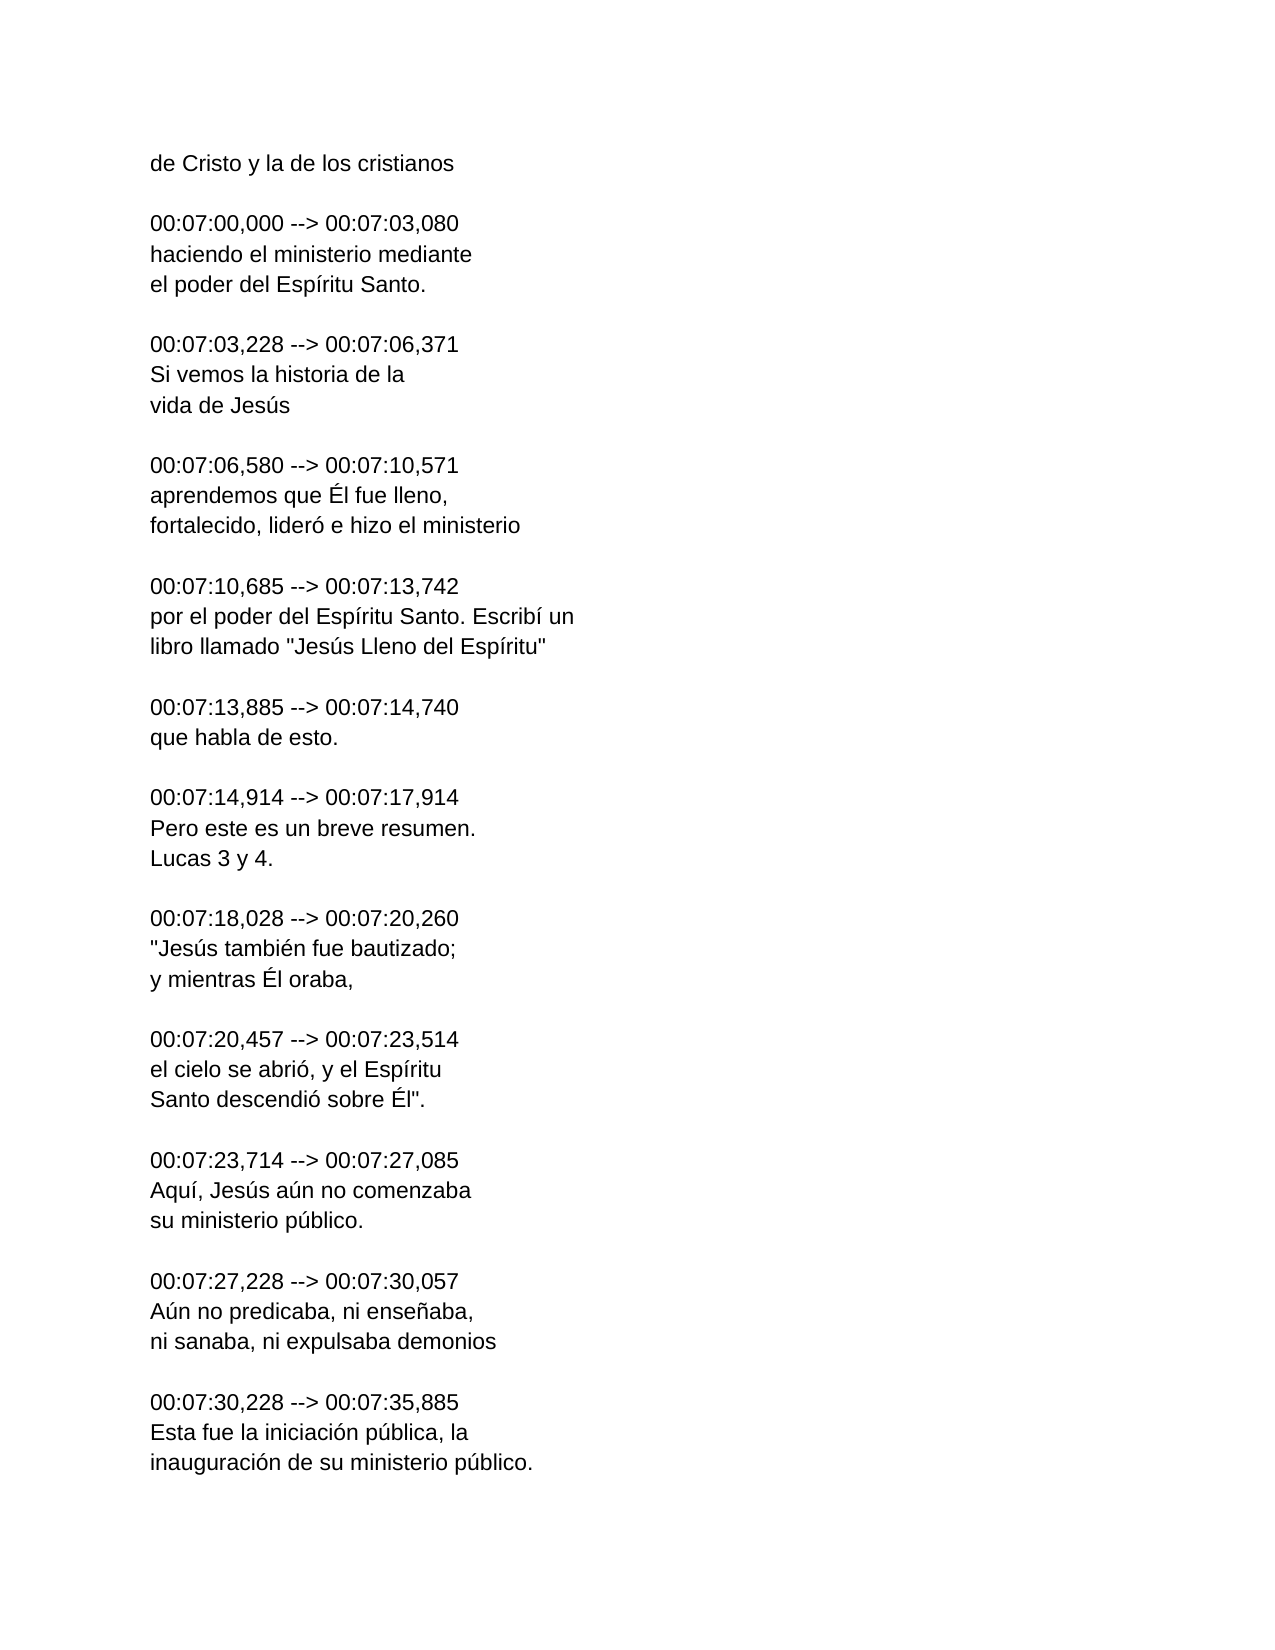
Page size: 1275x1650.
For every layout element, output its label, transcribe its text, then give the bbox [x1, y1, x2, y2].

text vida de Jesús [150, 392, 1125, 418]
text 00:07:23,714 --> 00:07:27,085 [150, 1147, 1125, 1173]
text Pero este es un breve resumen. [150, 814, 1125, 841]
text Lucas 3 y 4. [150, 845, 1125, 871]
text 00:07:13,885 --> 00:07:14,740 [150, 694, 1125, 720]
text 00:07:03,228 --> 00:07:06,371 [150, 331, 1125, 358]
text 00:07:10,685 --> 00:07:13,742 [150, 573, 1125, 599]
text 00:07:06,580 --> 00:07:10,571 [150, 452, 1125, 478]
text que habla de esto. [150, 724, 1125, 750]
text fortalecido, lideró e hizo el ministerio [150, 512, 1125, 539]
text 00:07:20,457 --> 00:07:23,514 [150, 1026, 1125, 1052]
text 00:07:18,028 --> 00:07:20,260 [150, 905, 1125, 932]
text su ministerio público. [150, 1207, 1125, 1234]
text aprendemos que Él fue lleno, [150, 482, 1125, 509]
text el poder del Espíritu Santo. [150, 271, 1125, 297]
text 00:07:27,228 --> 00:07:30,057 [150, 1268, 1125, 1294]
text inauguración de su ministerio público. [150, 1449, 1125, 1475]
text libro llamado "Jesús Lleno del Espíritu" [150, 633, 1125, 660]
text 00:07:30,228 --> 00:07:35,885 [150, 1388, 1125, 1415]
text haciendo el ministerio mediante [150, 241, 1125, 267]
text Aún no predicaba, ni enseñaba, [150, 1298, 1125, 1324]
text Santo descendió sobre Él". [150, 1086, 1125, 1113]
text ni sanaba, ni expulsaba demonios [150, 1328, 1125, 1354]
text y mientras Él oraba, [150, 966, 1125, 992]
text el cielo se abrió, y el Espíritu [150, 1056, 1125, 1083]
text Aquí, Jesús aún no comenzaba [150, 1177, 1125, 1203]
text 00:07:00,000 --> 00:07:03,080 [150, 210, 1125, 237]
text Esta fue la iniciación pública, la [150, 1419, 1125, 1445]
text "Jesús también fue bautizado; [150, 935, 1125, 962]
text por el poder del Espíritu Santo. Escribí un [150, 603, 1125, 629]
text 00:07:14,914 --> 00:07:17,914 [150, 784, 1125, 811]
text Si vemos la historia de la [150, 361, 1125, 388]
text de Cristo y la de los cristianos [150, 150, 1125, 176]
